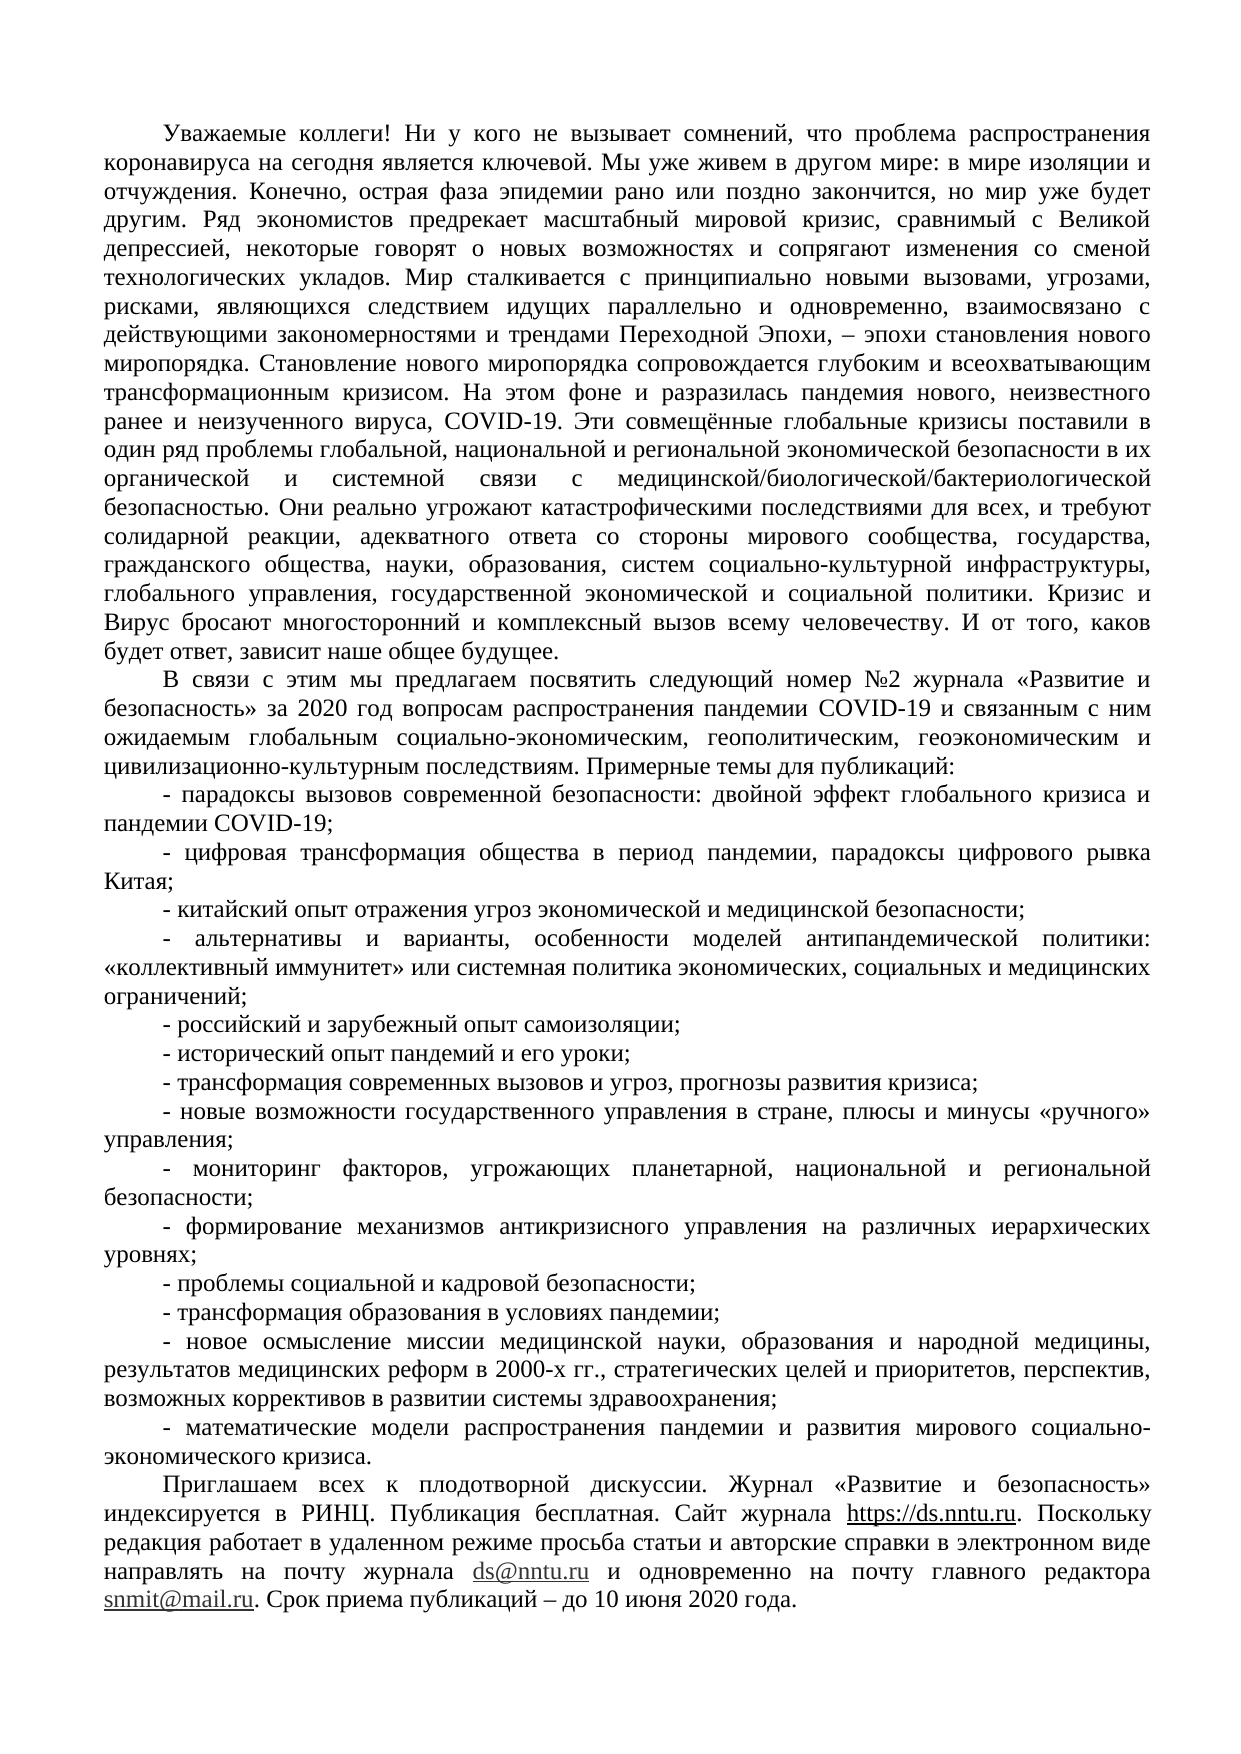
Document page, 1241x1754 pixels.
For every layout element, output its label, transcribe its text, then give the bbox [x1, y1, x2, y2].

text - мониторинг факторов, угрожающих планетарной, национальной и региональной безопасности; [103, 1153, 1152, 1211]
text Уважаемые коллеги! Ни у кого не вызывает сомнений, что проблема распространения коронавируса на сегодня является ключевой. Мы уже живем в другом мире: в мире изоляции и отчуждения. Конечно, острая фаза эпидемии рано или поздно закончится, но мир уже будет другим. Ряд экономистов предрекает масштабный мировой кризис, сравнимый с Великой депрессией, некоторые говорят о новых возможностях и сопрягают изменения со сменой технологических укладов. Мир сталкивается с принципиально новыми вызовами, угрозами, рисками, являющихся следствием идущих параллельно и одновременно, взаимосвязано с действующими закономерностями и трендами Переходной Эпохи, – эпохи становления нового миропорядка. Становление нового миропорядка сопровождается глубоким и всеохватывающим трансформационным кризисом. На этом фоне и разразилась пандемия нового, неизвестного ранее и неизученного вируса, COVID-19. Эти совмещённые глобальные кризисы поставили в один ряд проблемы глобальной, национальной и региональной экономической безопасности в их органической и системной связи с медицинской/биологической/бактериологической безопасностью. Они реально угрожают катастрофическими последствиями для всех, и требуют солидарной реакции, адекватного ответа со стороны мирового сообщества, государства, гражданского общества, науки, образования, систем социально-культурной инфраструктуры, глобального управления, государственной экономической и социальной политики. Кризис и Вирус бросают многосторонний и комплексный вызов всему человечеству. И от того, каков будет ответ, зависит наше общее будущее. [103, 118, 1152, 664]
text - трансформация образования в условиях пандемии; [103, 1297, 1152, 1326]
text - трансформация современных вызовов и угроз, прогнозы развития кризиса; [103, 1067, 1152, 1096]
text - китайский опыт отражения угроз экономической и медицинской безопасности; [103, 894, 1152, 923]
text - парадоксы вызовов современной безопасности: двойной эффект глобального кризиса и пандемии COVID-19; [103, 779, 1152, 837]
text - альтернативы и варианты, особенности моделей антипандемической политики: «коллективный иммунитет» или системная политика экономических, социальных и медицинских ограничений; [103, 923, 1152, 1009]
text - проблемы социальной и кадровой безопасности; [103, 1268, 1152, 1297]
text - цифровая трансформация общества в период пандемии, парадоксы цифрового рывка Китая; [103, 837, 1152, 894]
text Приглашаем всех к плодотворной дискуссии. Журнал «Развитие и безопасность» индексируется в РИНЦ. Публикация бесплатная. Сайт журнала https://ds.nntu.ru. Поскольку редакция работает в удаленном режиме просьба статьи и авторские справки в электронном виде направлять на почту журнала ds@nntu.ru и одновременно на почту главного редактора snmit@mail.ru. Срок приема публикаций – до 10 июня 2020 года. [103, 1469, 1152, 1613]
text В связи с этим мы предлагаем посвятить следующий номер №2 журнала «Развитие и безопасность» за 2020 год вопросам распространения пандемии COVID-19 и связанным с ним ожидаемым глобальным социально-экономическим, геополитическим, геоэкономическим и цивилизационно-культурным последствиям. Примерные темы для публикаций: [103, 664, 1152, 779]
text - российский и зарубежный опыт самоизоляции; [103, 1009, 1152, 1038]
text - формирование механизмов антикризисного управления на различных иерархических уровнях; [103, 1211, 1152, 1268]
text - исторический опыт пандемий и его уроки; [103, 1038, 1152, 1067]
text - математические модели распространения пандемии и развития мирового социально-экономического кризиса. [103, 1412, 1152, 1469]
text - новые возможности государственного управления в стране, плюсы и минусы «ручного» управления; [103, 1096, 1152, 1153]
text - новое осмысление миссии медицинской науки, образования и народной медицины, результатов медицинских реформ в 2000-х гг., стратегических целей и приоритетов, перспектив, возможных коррективов в развитии системы здравоохранения; [103, 1326, 1152, 1412]
